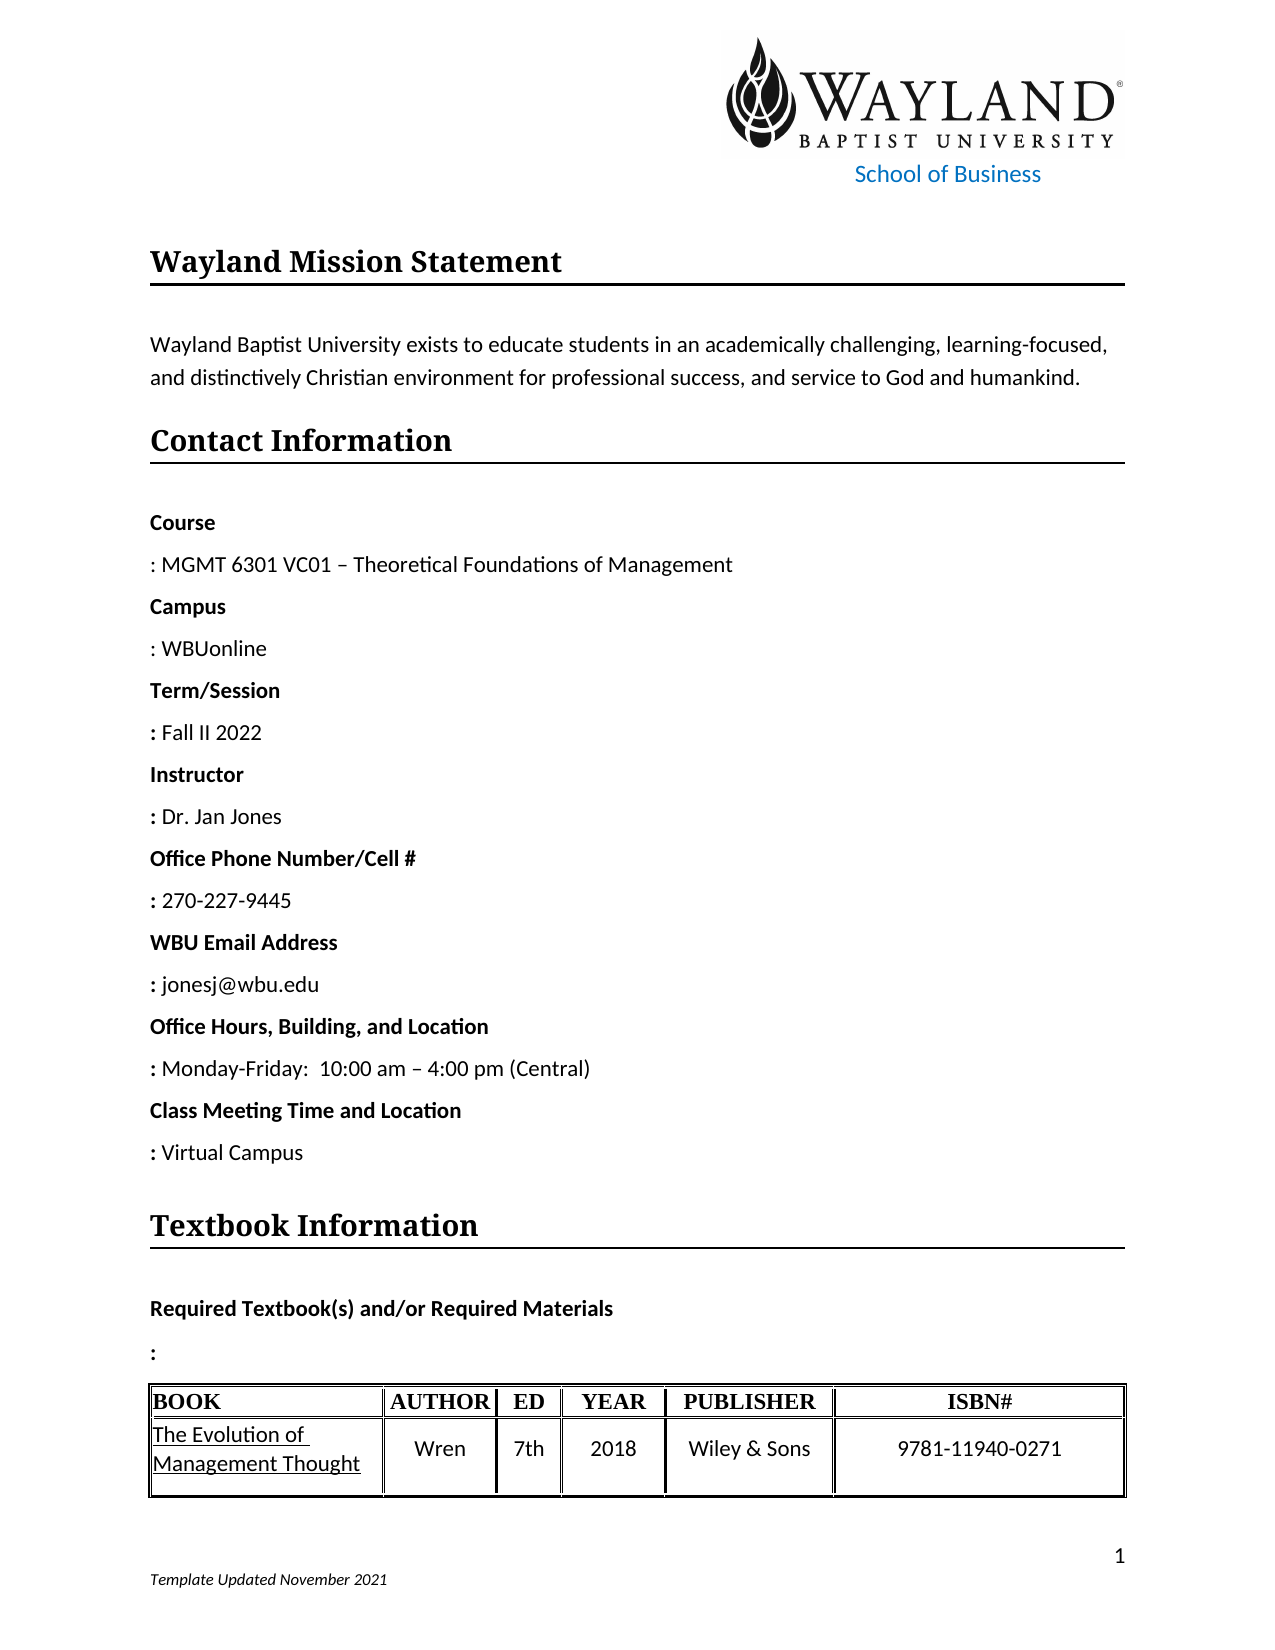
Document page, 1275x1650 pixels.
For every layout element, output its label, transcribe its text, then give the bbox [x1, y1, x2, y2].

text : Fall II 2022 [150, 718, 1125, 746]
table_header AUTHOR [384, 1387, 496, 1416]
text Required Textbook(s) and/or Required Materials [150, 1294, 1125, 1322]
text : Virtual Campus [150, 1138, 1125, 1166]
picture [721, 30, 1125, 159]
table_header PUBLISHER [665, 1385, 834, 1416]
table_cell 7th [496, 1419, 562, 1495]
table_cell 9781-11940-0271 [834, 1416, 1125, 1495]
text : Monday-Friday: 10:00 am – 4:00 pm (Central) [150, 1054, 1125, 1082]
text : Dr. Jan Jones [150, 802, 1125, 830]
table_cell The Evolution of Management Thought [150, 1416, 384, 1495]
text Office Phone Number/Cell # [150, 844, 1125, 872]
text : [150, 1338, 1125, 1366]
text WBU Email Address [150, 928, 1125, 956]
text Instructor [150, 760, 1125, 788]
table_header YEAR [562, 1385, 665, 1416]
table_cell Wiley & Sons [665, 1416, 834, 1495]
text Office Hours, Building, and Location [150, 1012, 1125, 1040]
text Campus [150, 592, 1125, 620]
text Course [150, 508, 1125, 536]
table_header BOOK [152, 1387, 384, 1416]
text Class Meeting Time and Location [150, 1096, 1125, 1124]
text : 270-227-9445 [150, 886, 1125, 914]
table_cell Wren [384, 1419, 496, 1495]
text : WBUonline [150, 634, 1125, 662]
text Term/Session [150, 676, 1125, 704]
table_header ISBN# [834, 1387, 1123, 1416]
subtitle Contact Information [150, 420, 1125, 462]
text Wayland Baptist University exists to educate students in an academically challenging, learning-focused, and distinctively Christian environment for professional success, and service to God and humankind. [150, 330, 1125, 391]
table_cell 2018 [562, 1419, 665, 1495]
subtitle Textbook Information [150, 1205, 1125, 1247]
text : jonesj@wbu.edu [150, 970, 1125, 998]
subtitle Wayland Mission Statement [150, 242, 1125, 283]
table_header ED [496, 1387, 562, 1416]
text : MGMT 6301 VC01 – Theoretical Foundations of Management [150, 550, 1125, 578]
